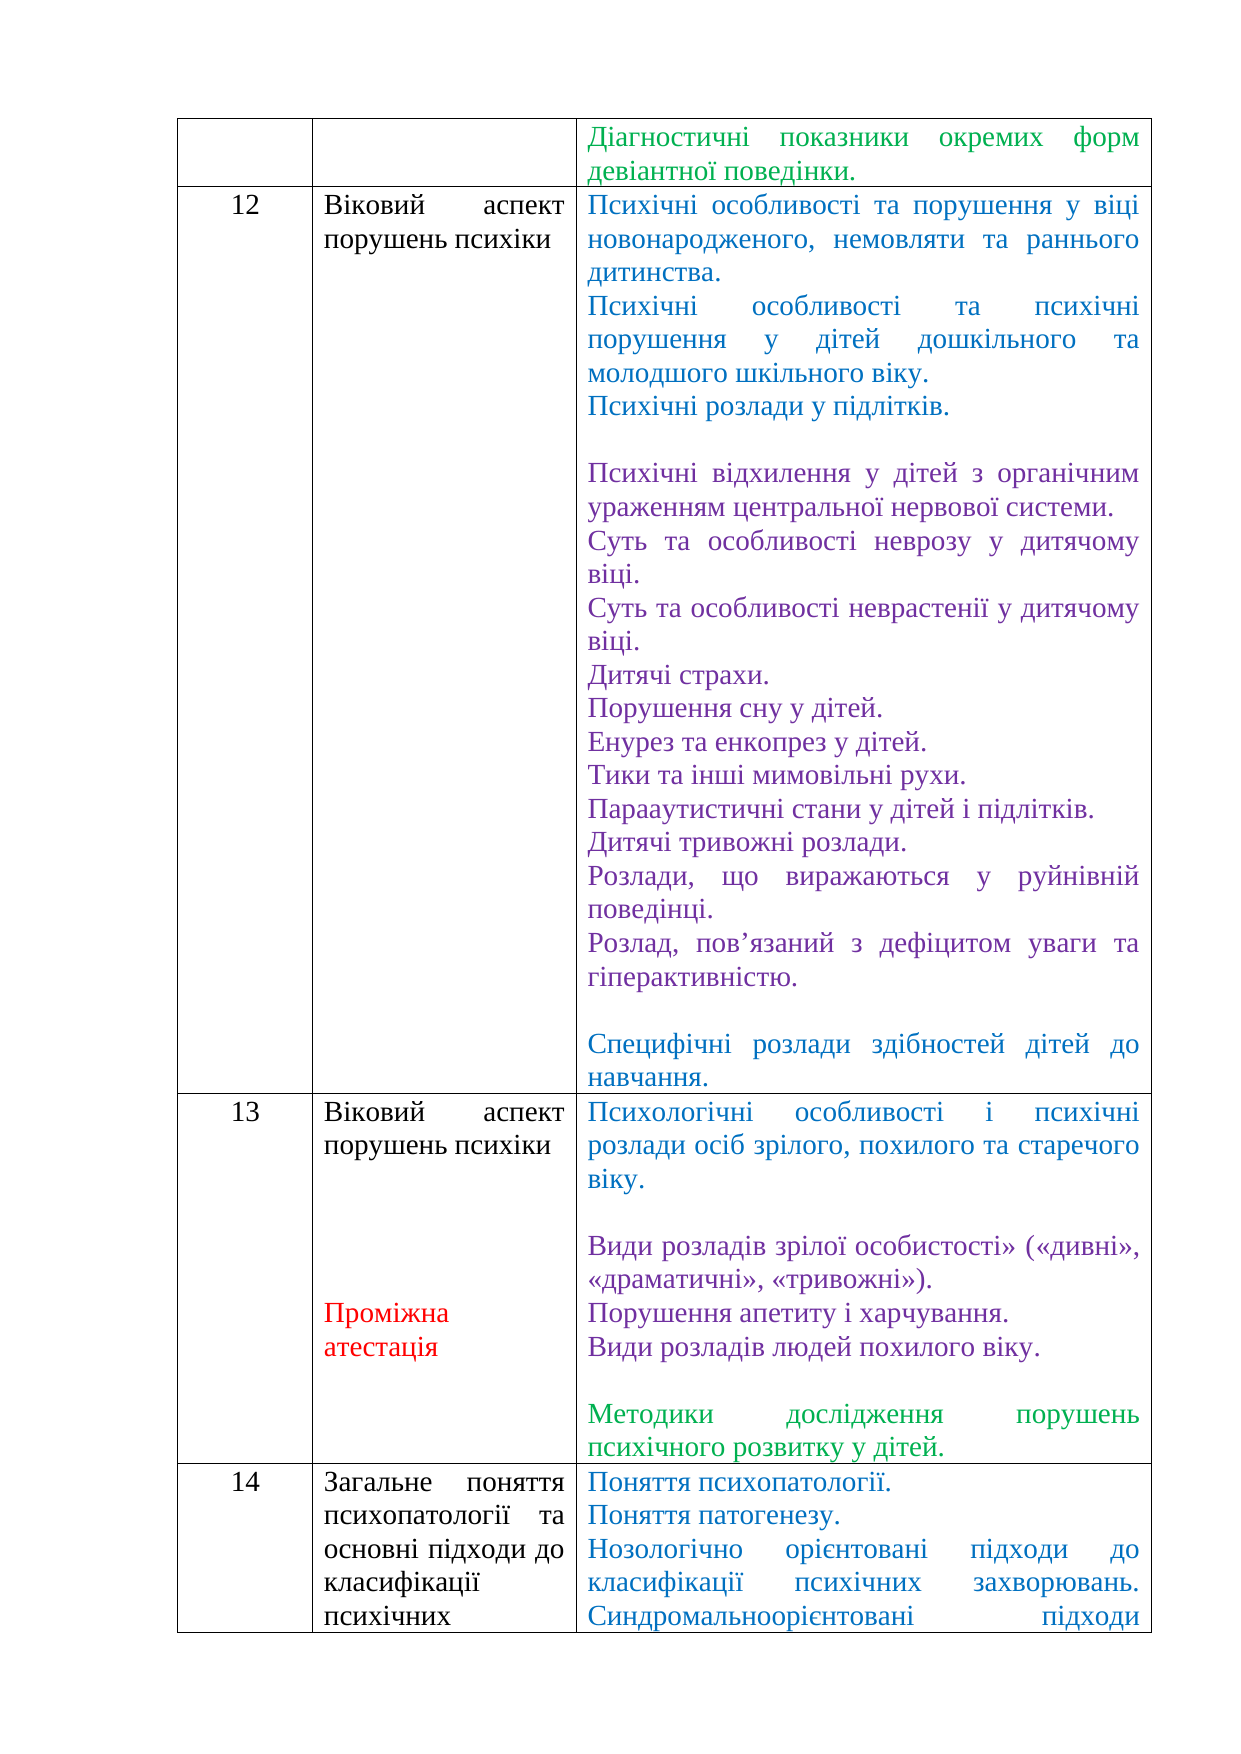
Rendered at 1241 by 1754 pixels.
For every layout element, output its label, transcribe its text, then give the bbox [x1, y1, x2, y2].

table_cell 14 [178, 1464, 312, 1632]
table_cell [313, 1464, 576, 1632]
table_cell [577, 119, 1151, 186]
table_cell 12 [178, 187, 312, 1093]
table_cell Віковий аспект порушень психіки [313, 187, 576, 1093]
table_cell Психологічні особливості і психічні розлади осіб зрілого, похилого та старечого віку. Види розладів зрілої особистості» («дивні», «драматичні», «тривожні»). Порушення апетиту і харчування. Види розладів людей похилого віку. Методики дослідження порушень психічного розвитку у дітей. [577, 1094, 1151, 1463]
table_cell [313, 119, 576, 186]
table_cell 11 [178, 119, 312, 186]
table_cell Психічні особливості та порушення у віці новонародженого, немовляти та раннього дитинства. Психічні особливості та психічні порушення у дітей дошкільного та молодшого шкільного віку. Психічні розлади у підлітків. Психічні відхилення у дітей з органічним ураженням центральної нервової системи. Суть та особливості неврозу у дитячому віці. Суть та особливості неврастенії у дитячому віці. Дитячі страхи. Порушення сну у дітей. Енурез та енкопрез у дітей. Тики та інші мимовільні рухи. Парааутистичні стани у дітей і підлітків. Дитячі тривожні розлади. Розлади, що виражаються у руйнівній поведінці. Розлад, пов’язаний з дефіцитом уваги та гіперактивністю. Специфічні розлади здібностей дітей до навчання. [577, 187, 1151, 1093]
table_cell 13 [178, 1094, 312, 1463]
table_cell Віковий аспект порушень психіки Проміжна атестація [313, 1094, 576, 1463]
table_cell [577, 1464, 1151, 1632]
